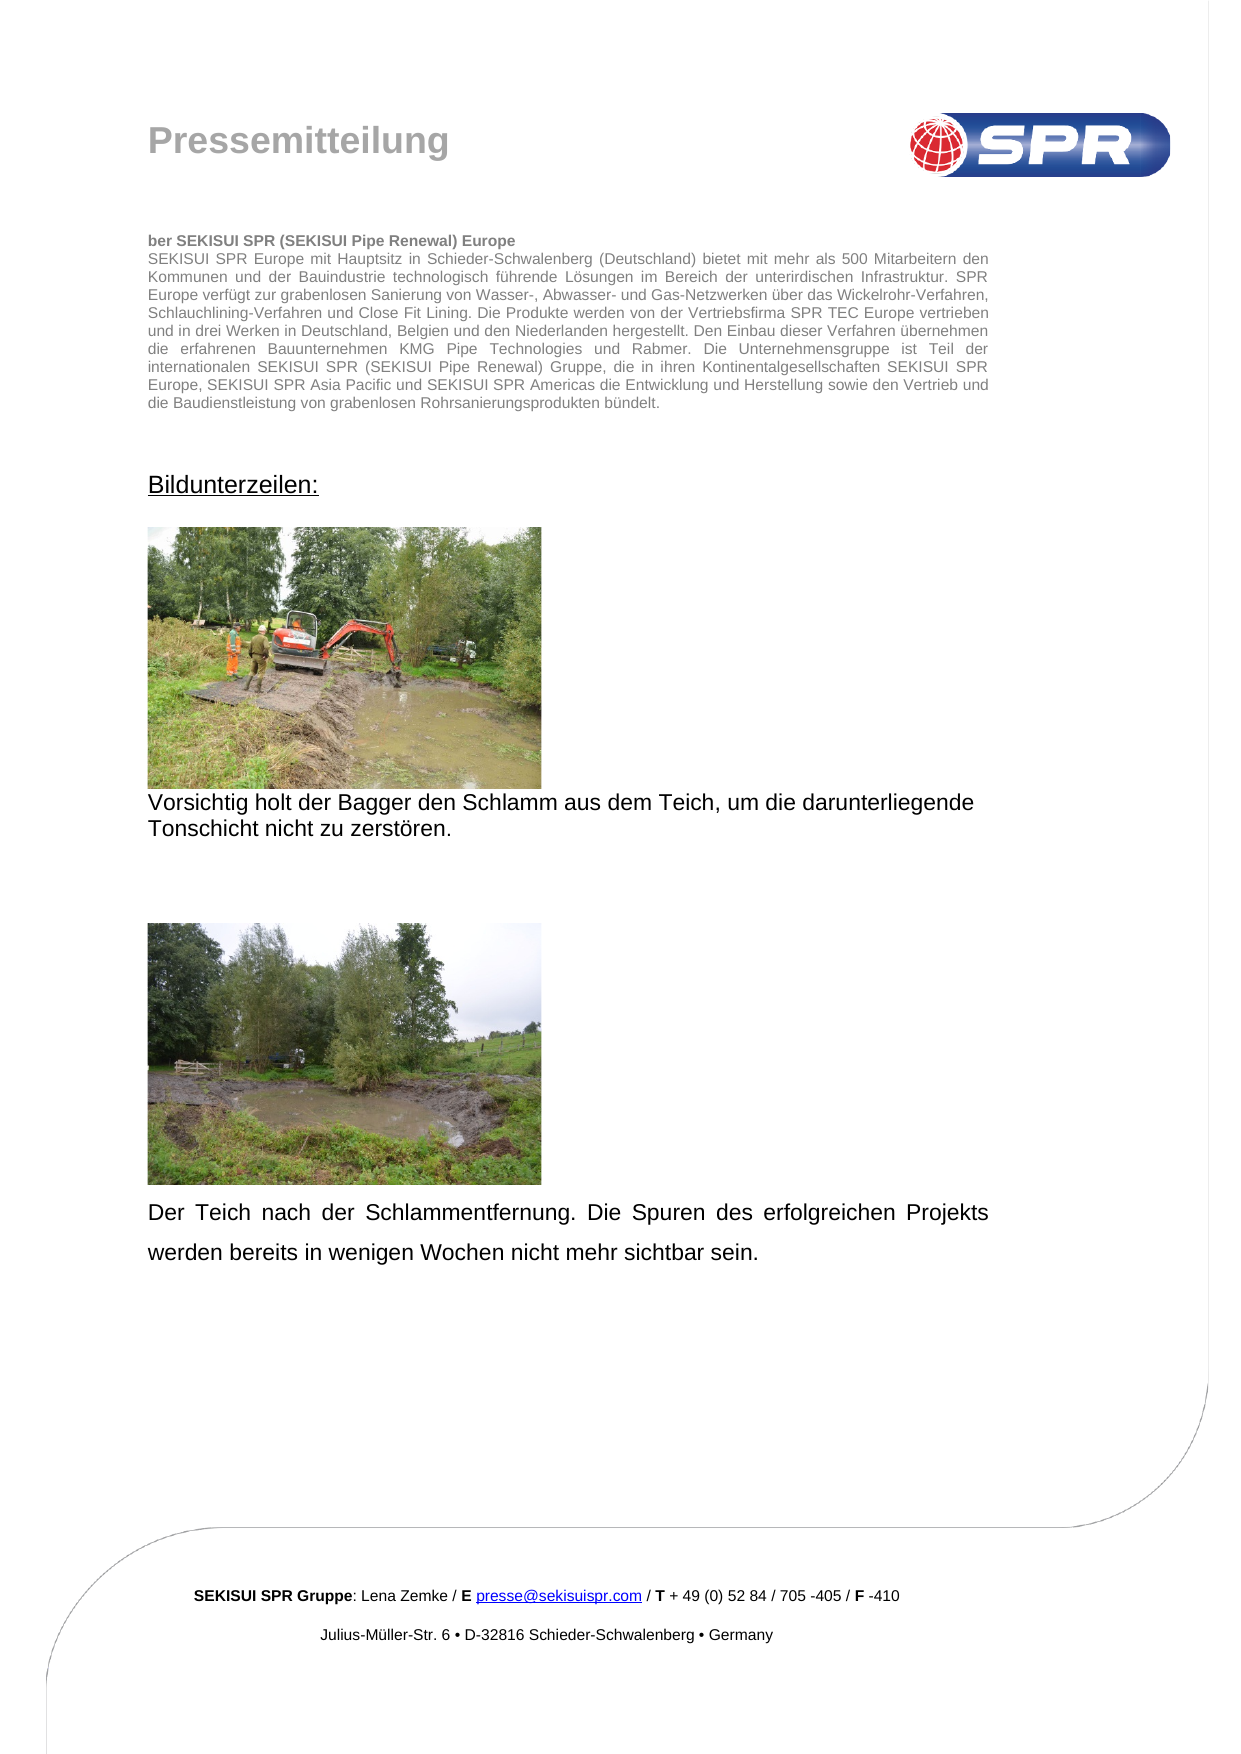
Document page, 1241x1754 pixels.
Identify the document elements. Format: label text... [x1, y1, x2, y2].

text Vorsichtig holt der Bagger den Schlamm aus dem Teich, um die darunterliegende Tonschicht nicht zu zerstören. [148, 789, 990, 841]
text Bildunterzeilen: [148, 469, 990, 498]
text Der Teich nach der Schlammentfernung. Die Spuren des erfolgreichen Projekts werden bereits in wenigen Wochen nicht mehr sichtbar sein. [148, 1199, 990, 1265]
text ber SEKISUI SPR (SEKISUI Pipe Renewal) Europe [148, 232, 990, 250]
text SEKISUI SPR Europe mit Hauptsitz in Schieder-Schwalenberg (Deutschland) bietet mit mehr als 500 Mitarbeitern den Kommunen und der Bauindustrie technologisch führende Lösungen im Bereich der unterirdischen Infrastruktur. SPR Europe verfügt zur grabenlosen Sanierung von Wasser-, Abwasser- und Gas-Netzwerken über das Wickelrohr-Verfahren, Schlauchlining-Verfahren und Close Fit Lining. Die Produkte werden von der Vertriebsfirma SPR TEC Europe vertrieben und in drei Werken in Deutschland, Belgien und den Niederlanden hergestellt. Den Einbau dieser Verfahren übernehmen die erfahrenen Bauunternehmen KMG Pipe Technologies und Rabmer. Die Unternehmensgruppe ist Teil der internationalen SEKISUI SPR (SEKISUI Pipe Renewal) Gruppe, die in ihren Kontinentalgesellschaften SEKISUI SPR Europe, SEKISUI SPR Asia Pacific und SEKISUI SPR Americas die Entwicklung und Herstellung sowie den Vertrieb und die Baudienstleistung von grabenlosen Rohrsanierungsprodukten bündelt. [148, 250, 990, 412]
picture [46, 0, 1209, 1754]
